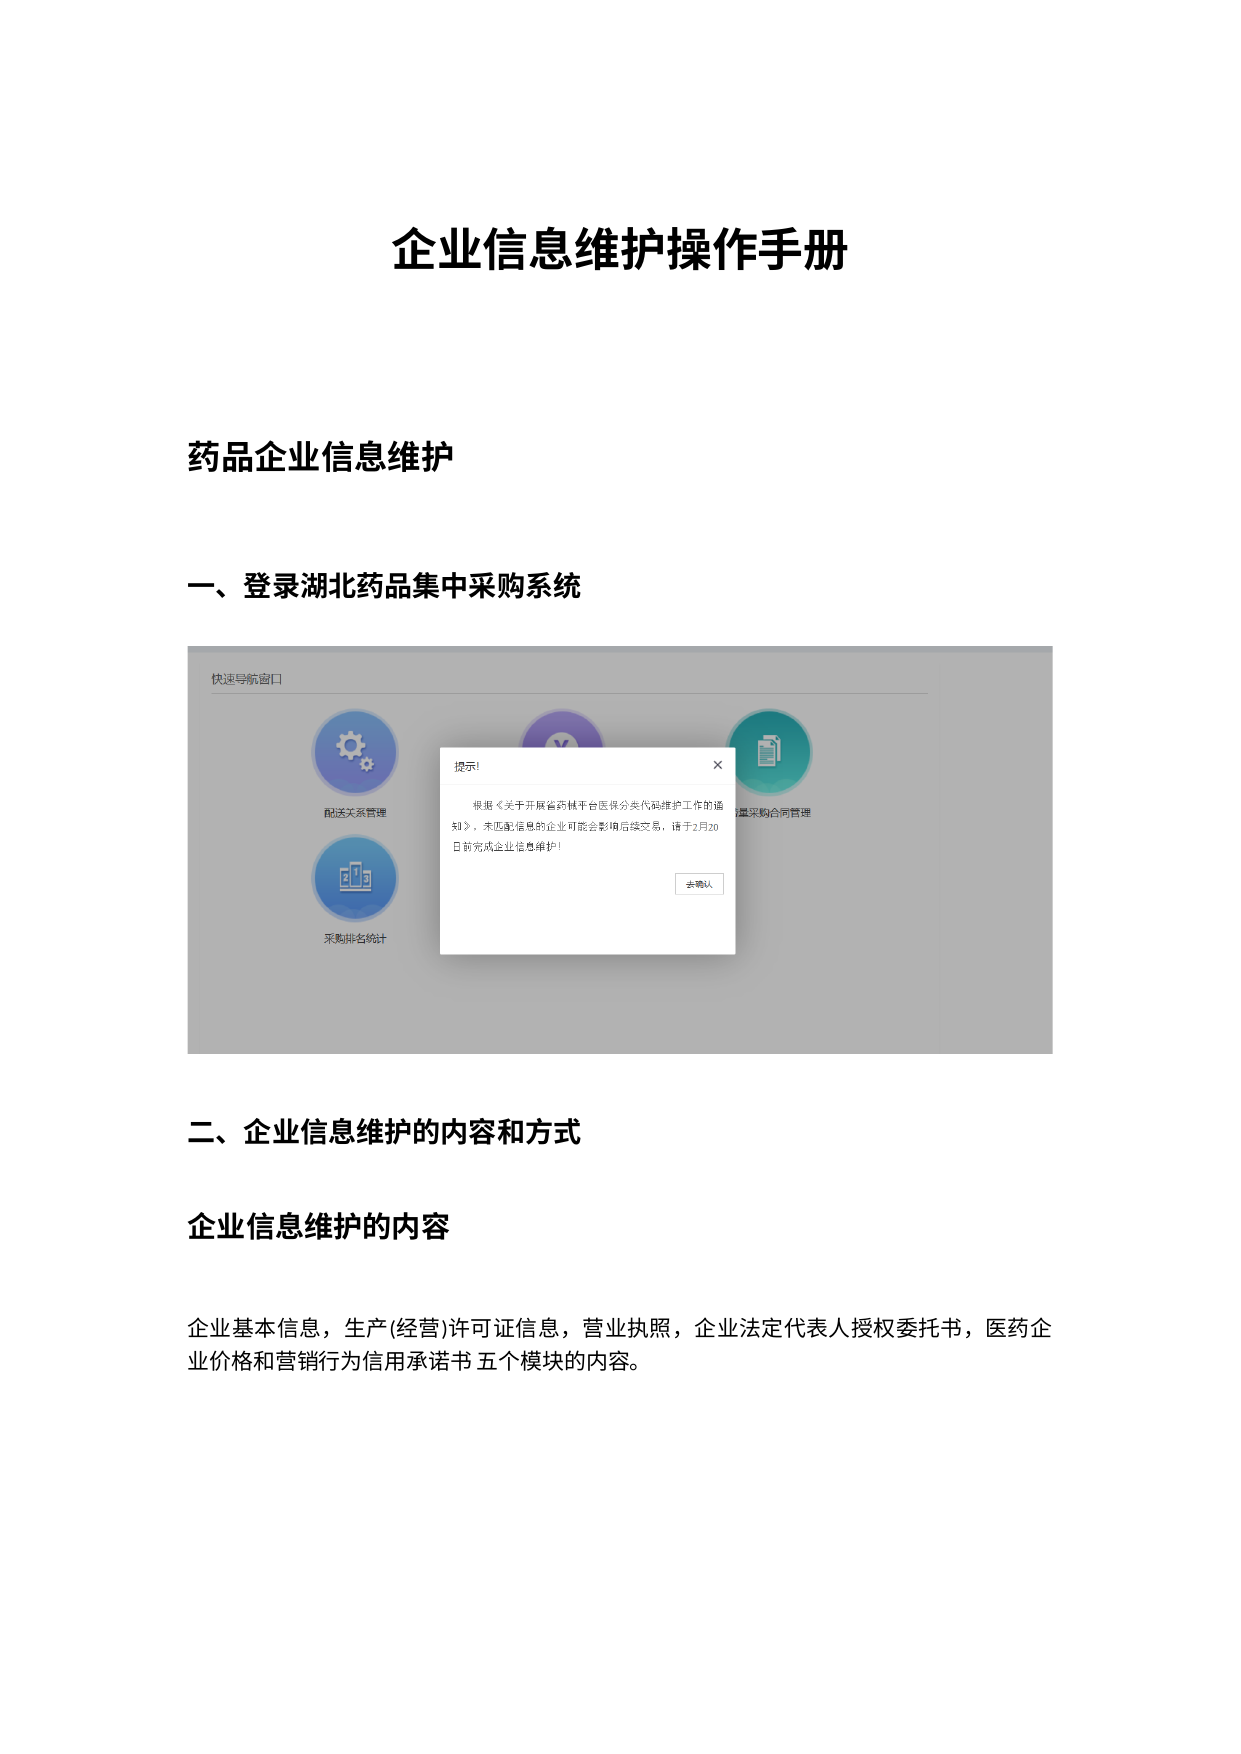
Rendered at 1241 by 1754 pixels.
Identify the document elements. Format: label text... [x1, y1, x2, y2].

picture [187, 646, 1053, 1054]
subtitle 企业信息维护的内容 [187, 1192, 1053, 1257]
subtitle 一、登录湖北药品集中采购系统 [187, 552, 1053, 617]
text 企业信息维护操作手册 [187, 197, 1053, 295]
text 企业基本信息，生产(经营)许可证信息，营业执照，企业法定代表人授权委托书，医药企业价格和营销行为信用承诺书 五个模块的内容。 [187, 1311, 1053, 1376]
subtitle 二、企业信息维护的内容和方式 [187, 1098, 1053, 1163]
subtitle 药品企业信息维护 [187, 423, 1053, 488]
